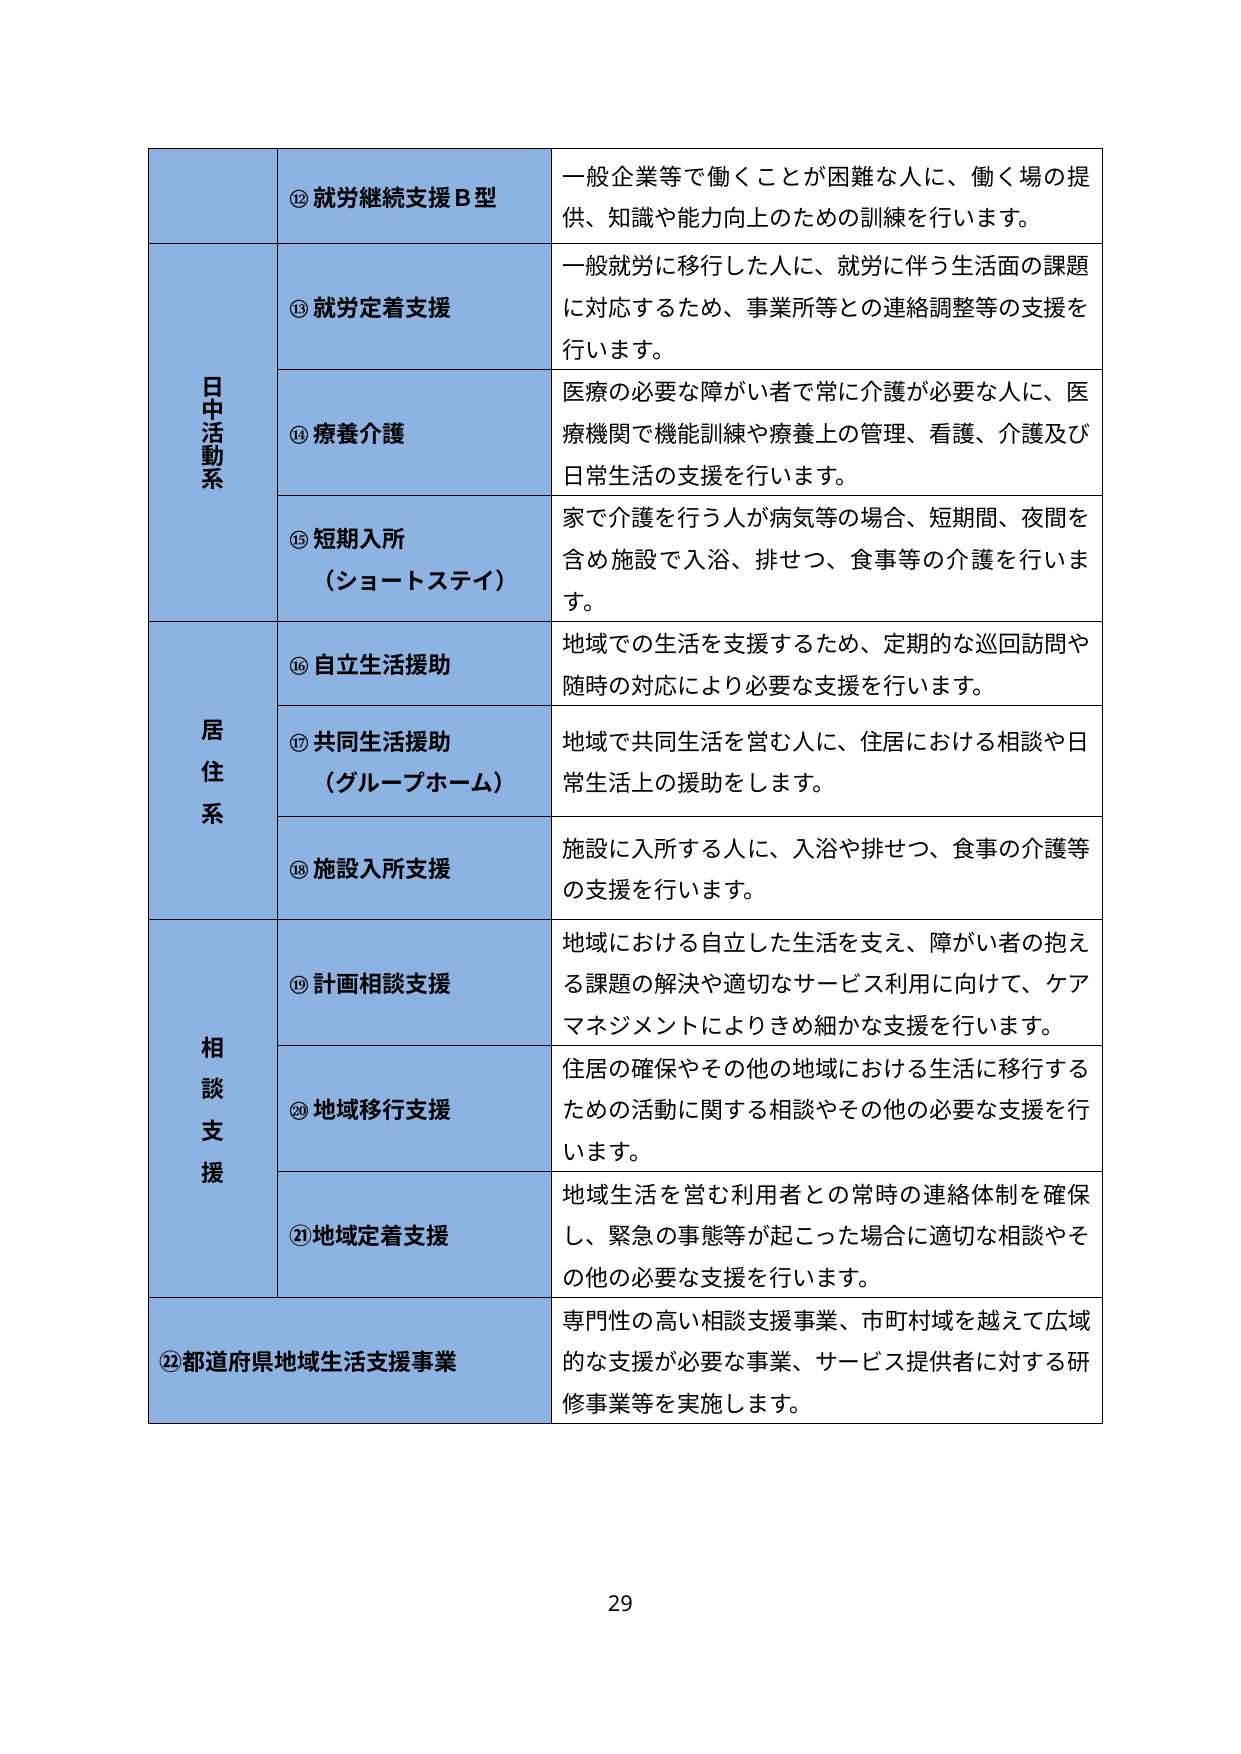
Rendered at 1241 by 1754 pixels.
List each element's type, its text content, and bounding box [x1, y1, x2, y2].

table_cell 専門性の高い相談支援事業、市町村域を越えて広域的な支援が必要な事業、サービス提供者に対する研修事業等を実施します。 [552, 1298, 1102, 1423]
table_cell 一般企業等で働くことが困難な人に、働く場の提供、知識や能力向上のための訓練を行います。 [552, 149, 1102, 243]
table_cell ㉒都道府県地域生活支援事業 [149, 1298, 551, 1423]
table_cell ⑬就労定着支援 [278, 244, 551, 369]
table_cell ⑰共同生活援助 （グループホーム） [278, 706, 551, 816]
table_cell ㉑地域定着支援 [278, 1172, 551, 1297]
table_cell 一般就労に移行した人に、就労に伴う生活面の課題に対応するため、事業所等との連絡調整等の支援を行います。 [552, 244, 1102, 369]
table_cell 相 談 支 援 [149, 920, 277, 1297]
table_cell 施設に入所する人に、入浴や排せつ、食事の介護等の支援を行います。 [552, 817, 1102, 919]
table_cell ⑫就労継続支援Ｂ型 [278, 149, 551, 243]
table_cell 家で介護を行う人が病気等の場合、短期間、夜間を含め施設で入浴、排せつ、食事等の介護を行います。 [552, 496, 1102, 621]
table_cell 地域で共同生活を営む人に、住居における相談や日常生活上の援助をします。 [552, 706, 1102, 816]
table_cell ⑱施設入所支援 [278, 817, 551, 919]
table_cell ⑳地域移行支援 [278, 1046, 551, 1171]
table_cell 医療の必要な障がい者で常に介護が必要な人に、医療機関で機能訓練や療養上の管理、看護、介護及び日常生活の支援を行います。 [552, 370, 1102, 495]
table_cell 住居の確保やその他の地域における生活に移行するための活動に関する相談やその他の必要な支援を行います。 [552, 1046, 1102, 1171]
table_cell ⑭療養介護 [278, 370, 551, 495]
table_cell ⑲計画相談支援 [278, 920, 551, 1045]
table_cell 地域での生活を支援するため、定期的な巡回訪問や随時の対応により必要な支援を行います。 [552, 622, 1102, 705]
table_cell 居 住 系 [149, 622, 277, 919]
table_cell 地域生活を営む利用者との常時の連絡体制を確保し、緊急の事態等が起こった場合に適切な相談やその他の必要な支援を行います。 [552, 1172, 1102, 1297]
table_cell ⑯自立生活援助 [278, 622, 551, 705]
table_cell 日中活動系 [149, 244, 277, 621]
table_cell ⑮短期入所 （ショートステイ） [278, 496, 551, 621]
table_cell 地域における自立した生活を支え、障がい者の抱える課題の解決や適切なサービス利用に向けて、ケアマネジメントによりきめ細かな支援を行います。 [552, 920, 1102, 1045]
